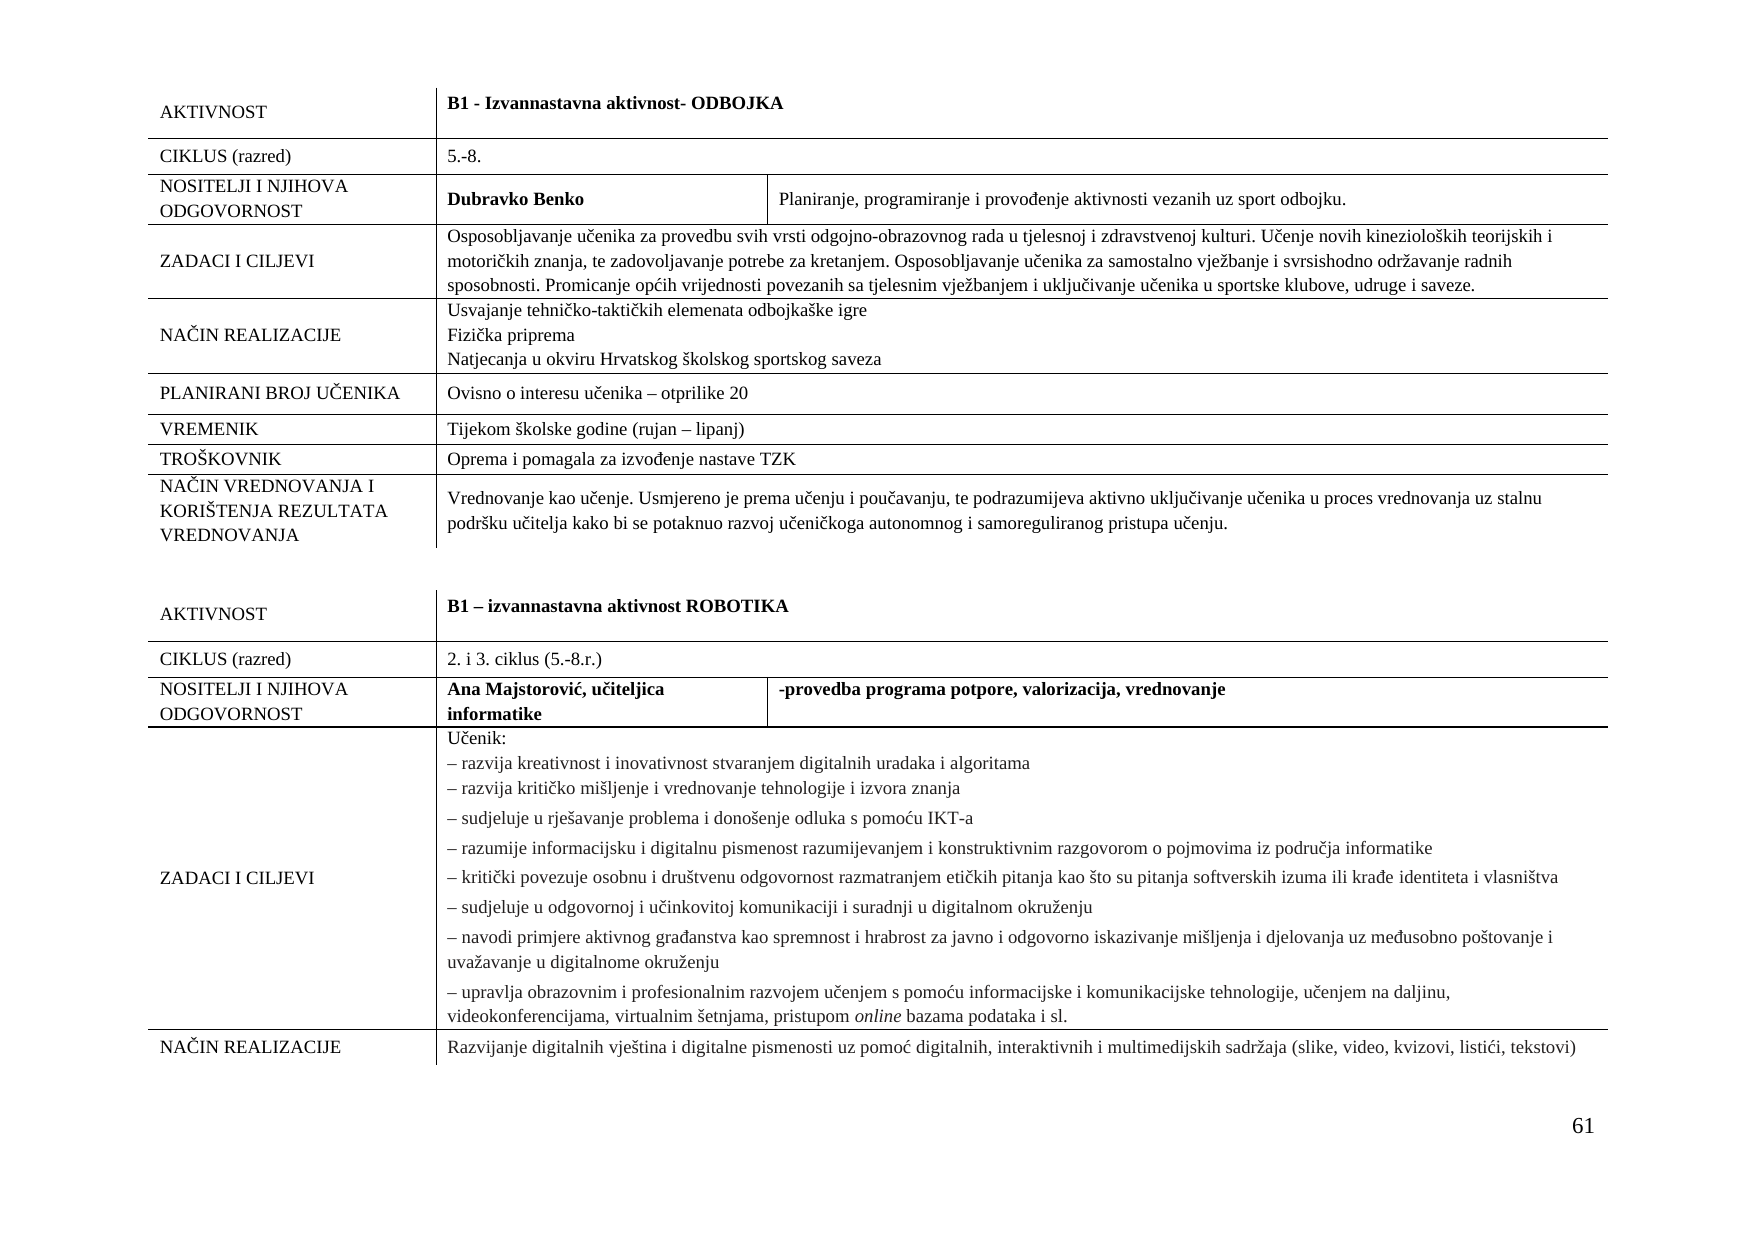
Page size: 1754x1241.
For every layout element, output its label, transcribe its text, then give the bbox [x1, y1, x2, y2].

table_cell 2. i 3. ciklus (5.-8.r.) [437, 642, 1607, 677]
table_cell -provedba programa potpore, valorizacija, vrednovanje [768, 678, 1607, 726]
table_cell Planiranje, programiranje i provođenje aktivnosti vezanih uz sport odbojku. [768, 175, 1607, 224]
table_cell Usvajanje tehničko-taktičkih elemenata odbojkaške igre Fizička priprema Natjecanja u okviru Hrvatskog školskog sportskog saveza [437, 299, 1607, 372]
table_cell Dubravko Benko [437, 175, 767, 224]
table_header AKTIVNOST [148, 88, 436, 138]
table_cell VREMENIK [148, 415, 436, 444]
table_cell NAČIN REALIZACIJE [148, 1030, 436, 1065]
table_header AKTIVNOST [148, 590, 436, 641]
table_cell Ana Majstorović, učiteljica informatike [437, 678, 767, 726]
table_cell NOSITELJI I NJIHOVA ODGOVORNOST [148, 175, 436, 224]
table_cell Oprema i pomagala za izvođenje nastave TZK [437, 445, 1607, 474]
table_header B1 – izvannastavna aktivnost ROBOTIKA [437, 590, 1607, 641]
table_cell ZADACI I CILJEVI [148, 225, 436, 298]
table_cell NAČIN VREDNOVANJA I KORIŠTENJA REZULTATA VREDNOVANJA [148, 475, 436, 548]
table_cell ZADACI I CILJEVI [148, 728, 436, 1029]
table_cell Razvijanje digitalnih vještina i digitalne pismenosti uz pomoć digitalnih, interaktivnih i multimedijskih sadržaja (slike, video, kvizovi, listići, tekstovi) [437, 1030, 1607, 1065]
table_cell TROŠKOVNIK [148, 445, 436, 474]
table_cell Osposobljavanje učenika za provedbu svih vrsti odgojno-obrazovnog rada u tjelesnoj i zdravstvenoj kulturi. Učenje novih kinezioloških teorijskih i motoričkih znanja, te zadovoljavanje potrebe za kretanjem. Osposobljavanje učenika za samostalno vježbanje i svrsishodno održavanje radnih sposobnosti. Promicanje općih vrijednosti povezanih sa tjelesnim vježbanjem i uključivanje učenika u sportske klubove, udruge i saveze. [437, 225, 1607, 298]
table_cell Ovisno o interesu učenika – otprilike 20 [437, 374, 1607, 414]
table_cell 5.-8. [437, 139, 1607, 174]
table_cell PLANIRANI BROJ UČENIKA [148, 374, 436, 414]
table_cell Učenik: razvija kreativnost i inovativnost stvaranjem digitalnih uradaka i algoritama razvija kritičko mišljenje i vrednovanje tehnologije i izvora znanja sudjeluje u rješavanje problema i donošenje odluka s pomoću IKT-a razumije informacijsku i digitalnu pismenost razumijevanjem i konstruktivnim razgovorom o pojmovima iz područja informatike kritički povezuje osobnu i društvenu odgovornost razmatranjem etičkih pitanja kao što su pitanja softverskih izuma ili krađe identiteta i vlasništva sudjeluje u odgovornoj i učinkovitoj komunikaciji i suradnji u digitalnom okruženju navodi primjere aktivnog građanstva kao spremnost i hrabrost za javno i odgovorno iskazivanje mišljenja i djelovanja uz međusobno poštovanje i uvažavanje u digitalnome okruženju upravlja obrazovnim i profesionalnim razvojem učenjem s pomoću informacijske i komunikacijske tehnologije, učenjem na daljinu, videokonferencijama, virtualnim šetnjama, pristupom online bazama podataka i sl. [437, 728, 1607, 1029]
table_cell NOSITELJI I NJIHOVA ODGOVORNOST [148, 678, 436, 726]
table_cell Tijekom školske godine (rujan – lipanj) [437, 415, 1607, 444]
table_header B1 - Izvannastavna aktivnost- ODBOJKA [437, 88, 1607, 138]
table_cell CIKLUS (razred) [148, 642, 436, 677]
table_cell NAČIN REALIZACIJE [148, 299, 436, 372]
table_cell Vrednovanje kao učenje. Usmjereno je prema učenju i poučavanju, te podrazumijeva aktivno uključivanje učenika u proces vrednovanja uz stalnu podršku učitelja kako bi se potaknuo razvoj učeničkoga autonomnog i samoreguliranog pristupa učenju. [437, 475, 1607, 548]
table_cell CIKLUS (razred) [148, 139, 436, 174]
